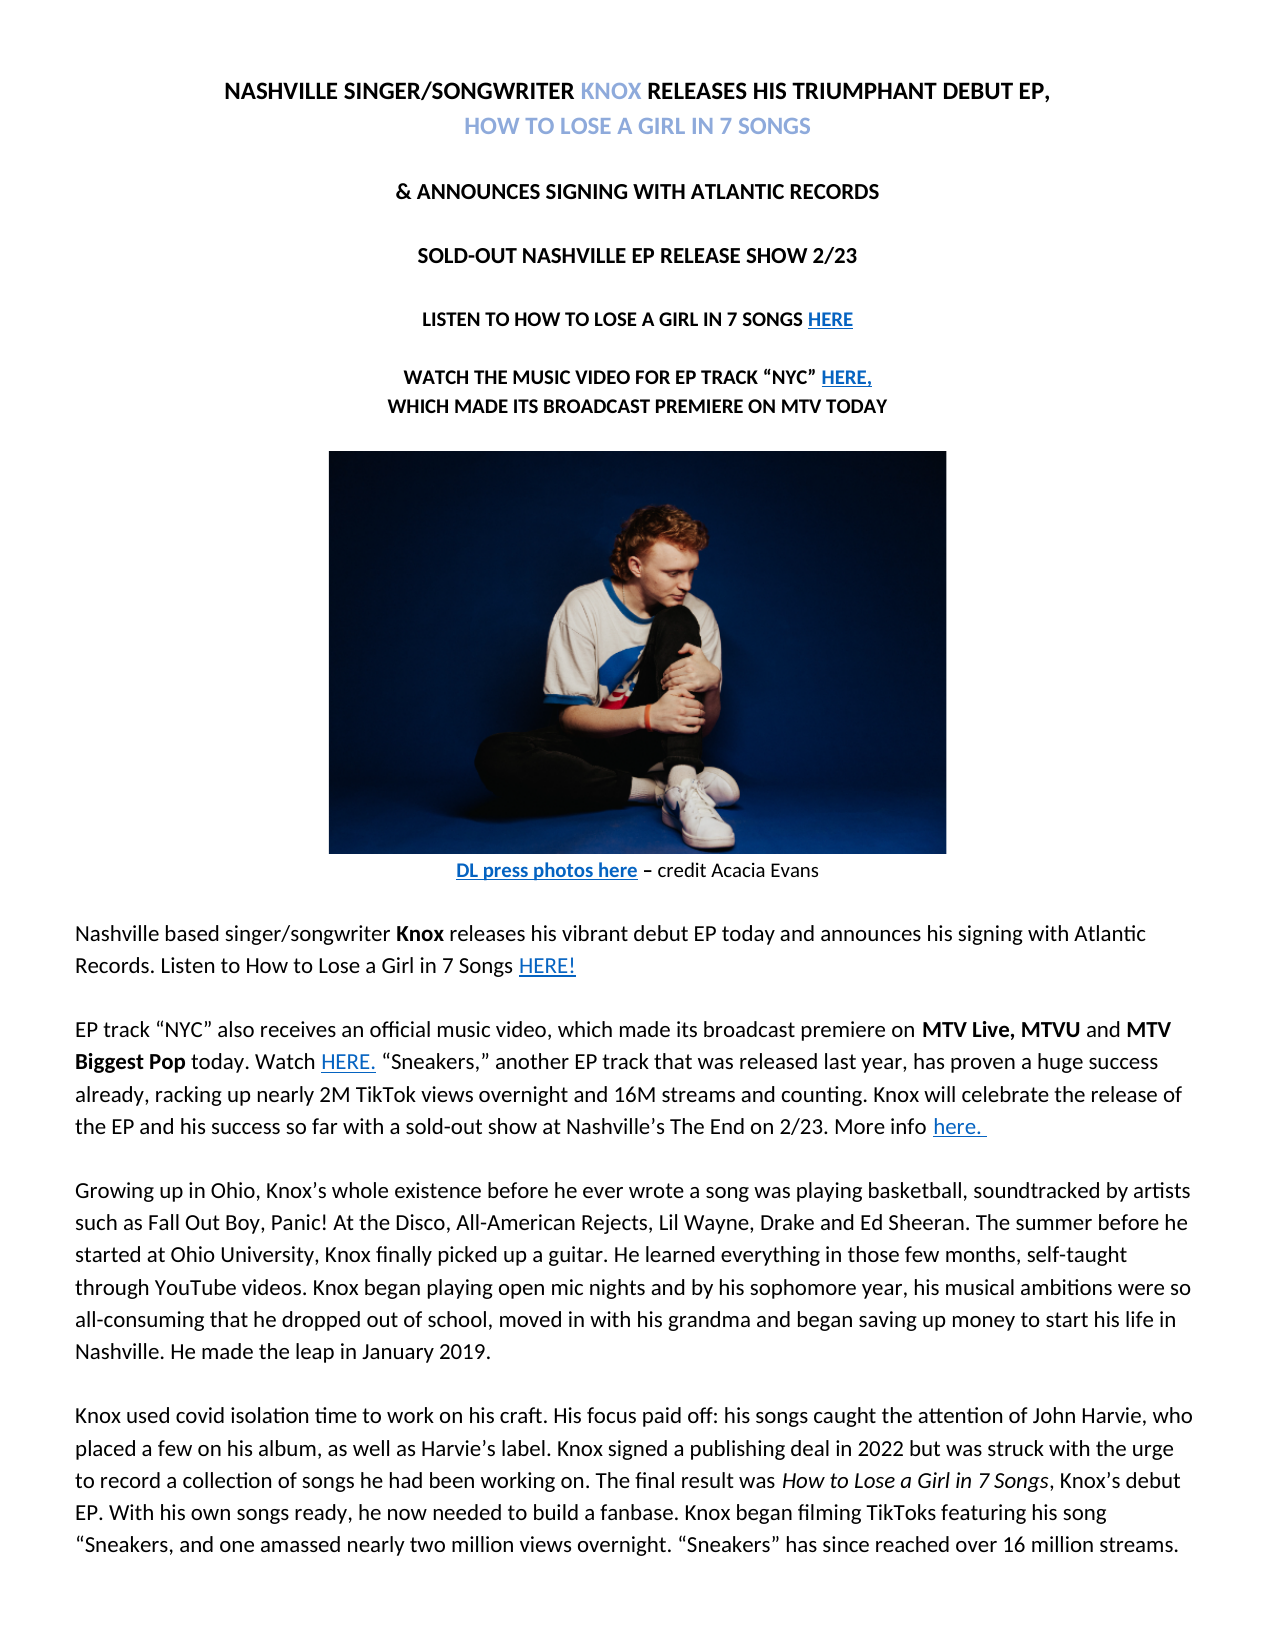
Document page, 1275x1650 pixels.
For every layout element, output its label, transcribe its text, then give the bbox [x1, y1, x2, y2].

text DL press photos here – credit Acacia Evans [75, 857, 1200, 883]
text HOW TO LOSE A GIRL IN 7 SONGS [75, 110, 1200, 141]
text & ANNOUNCES SIGNING WITH ATLANTIC RECORDS [75, 177, 1200, 205]
text SOLD-OUT NASHVILLE EP RELEASE SHOW 2/23 [75, 242, 1200, 269]
text EP track “NYC” also receives an official music video, which made its broadcast premiere on MTV Live, MTVU and MTV Biggest Pop today. Watch HERE. “Sneakers,” another EP track that was released last year, has proven a huge success already, racking up nearly 2M TikTok views overnight and 16M streams and counting. Knox will celebrate the release of the EP and his success so far with a sold-out show at Nashville’s The End on 2/23. More info here. [75, 1015, 1200, 1140]
text Growing up in Ohio, Knox’s whole existence before he ever wrote a song was playing basketball, soundtracked by artists such as Fall Out Boy, Panic! At the Disco, All-American Rejects, Lil Wayne, Drake and Ed Sheeran. The summer before he started at Ohio University, Knox finally picked up a guitar. He learned everything in those few months, self-taught through YouTube videos. Knox began playing open mic nights and by his sophomore year, his musical ambitions were so all-consuming that he dropped out of school, moved in with his grandma and began saving up money to start his life in Nashville. He made the leap in January 2019. [75, 1176, 1200, 1365]
text Knox used covid isolation time to work on his craft. His focus paid off: his songs caught the attention of John Harvie, who placed a few on his album, as well as Harvie’s label. Knox signed a publishing deal in 2022 but was struck with the urge to record a collection of songs he had been working on. The final result was How to Lose a Girl in 7 Songs, Knox’s debut EP. With his own songs ready, he now needed to build a fanbase. Knox began filming TikToks featuring his song “Sneakers, and one amassed nearly two million views overnight. “Sneakers” has since reached over 16 million streams. [75, 1402, 1200, 1558]
text WATCH THE MUSIC VIDEO FOR EP TRACK “NYC” HERE, [75, 364, 1200, 390]
text LISTEN TO HOW TO LOSE A GIRL IN 7 SONGS HERE [75, 306, 1200, 331]
picture [328, 451, 947, 854]
text NASHVILLE SINGER/SONGWRITER KNOX RELEASES HIS TRIUMPHANT DEBUT EP, [75, 75, 1200, 106]
text Nashville based singer/songwriter Knox releases his vibrant debut EP today and announces his signing with Atlantic Records. Listen to How to Lose a Girl in 7 Songs HERE! [75, 919, 1200, 979]
text WHICH MADE ITS BROADCAST PREMIERE ON MTV TODAY [75, 393, 1200, 419]
